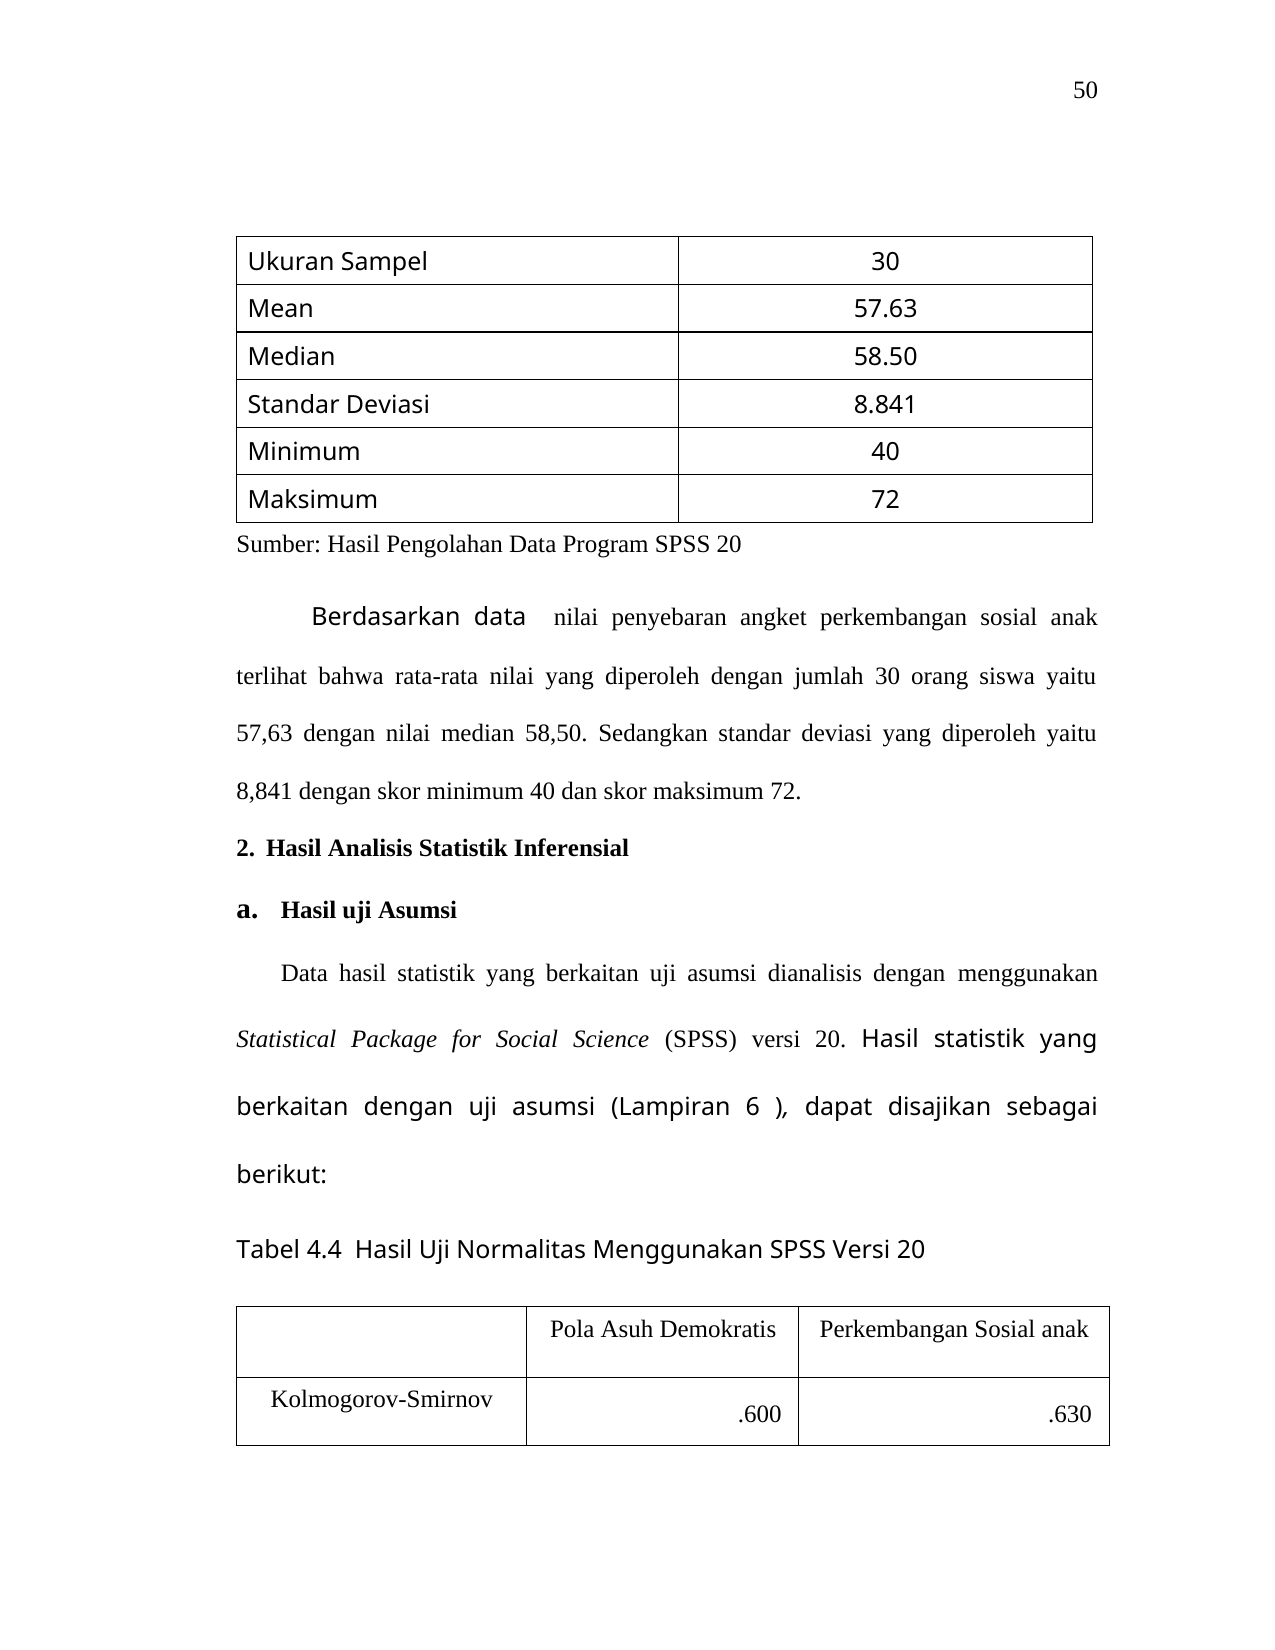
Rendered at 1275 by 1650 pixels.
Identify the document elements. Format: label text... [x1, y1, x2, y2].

table_header [237, 1307, 526, 1377]
table_cell 40 [679, 428, 1092, 474]
table_cell Maksimum [237, 475, 678, 522]
text Tabel 4.4 Hasil Uji Normalitas Menggunakan SPSS Versi 20 [236, 1232, 1098, 1266]
table_cell Standar Deviasi [237, 380, 678, 427]
table_cell 72 [679, 475, 1092, 522]
table_cell Minimum [237, 428, 678, 474]
table_cell Kolmogorov-Smirnov [237, 1378, 526, 1445]
table_cell Median [237, 333, 678, 379]
table_cell Ukuran Sampel [237, 237, 678, 284]
table_cell 8.841 [679, 380, 1092, 427]
list Hasil Analisis Statistik Inferensial [236, 833, 1098, 862]
table_cell 58.50 [679, 333, 1092, 379]
list Hasil uji Asumsi [236, 891, 1098, 924]
table_header Pola Asuh Demokratis [527, 1307, 798, 1377]
list Berdasarkan data nilai penyebaran angket perkembangan sosial anak terlihat bahwa rata-rata nilai yang diperoleh dengan jumlah 30 orang siswa yaitu 57,63 dengan nilai median 58,50. Sedangkan standar deviasi yang diperoleh yaitu 8,841 dengan skor minimum 40 dan skor maksimum 72. [236, 598, 1098, 805]
table_cell 57.63 [679, 285, 1092, 331]
table_header Perkembangan Sosial anak [799, 1307, 1109, 1377]
table_cell Mean [237, 285, 678, 331]
table_cell .630 [799, 1378, 1109, 1445]
table_cell .600 [527, 1378, 798, 1445]
list Data hasil statistik yang berkaitan uji asumsi dianalisis dengan menggunakan Statistical Package for Social Science (SPSS) versi 20. Hasil statistik yang berkaitan dengan uji asumsi (Lampiran 6 ), dapat disajikan sebagai berikut: [236, 958, 1098, 1191]
table_cell 30 [679, 237, 1092, 284]
text Sumber: Hasil Pengolahan Data Program SPSS 20 [236, 529, 1098, 558]
